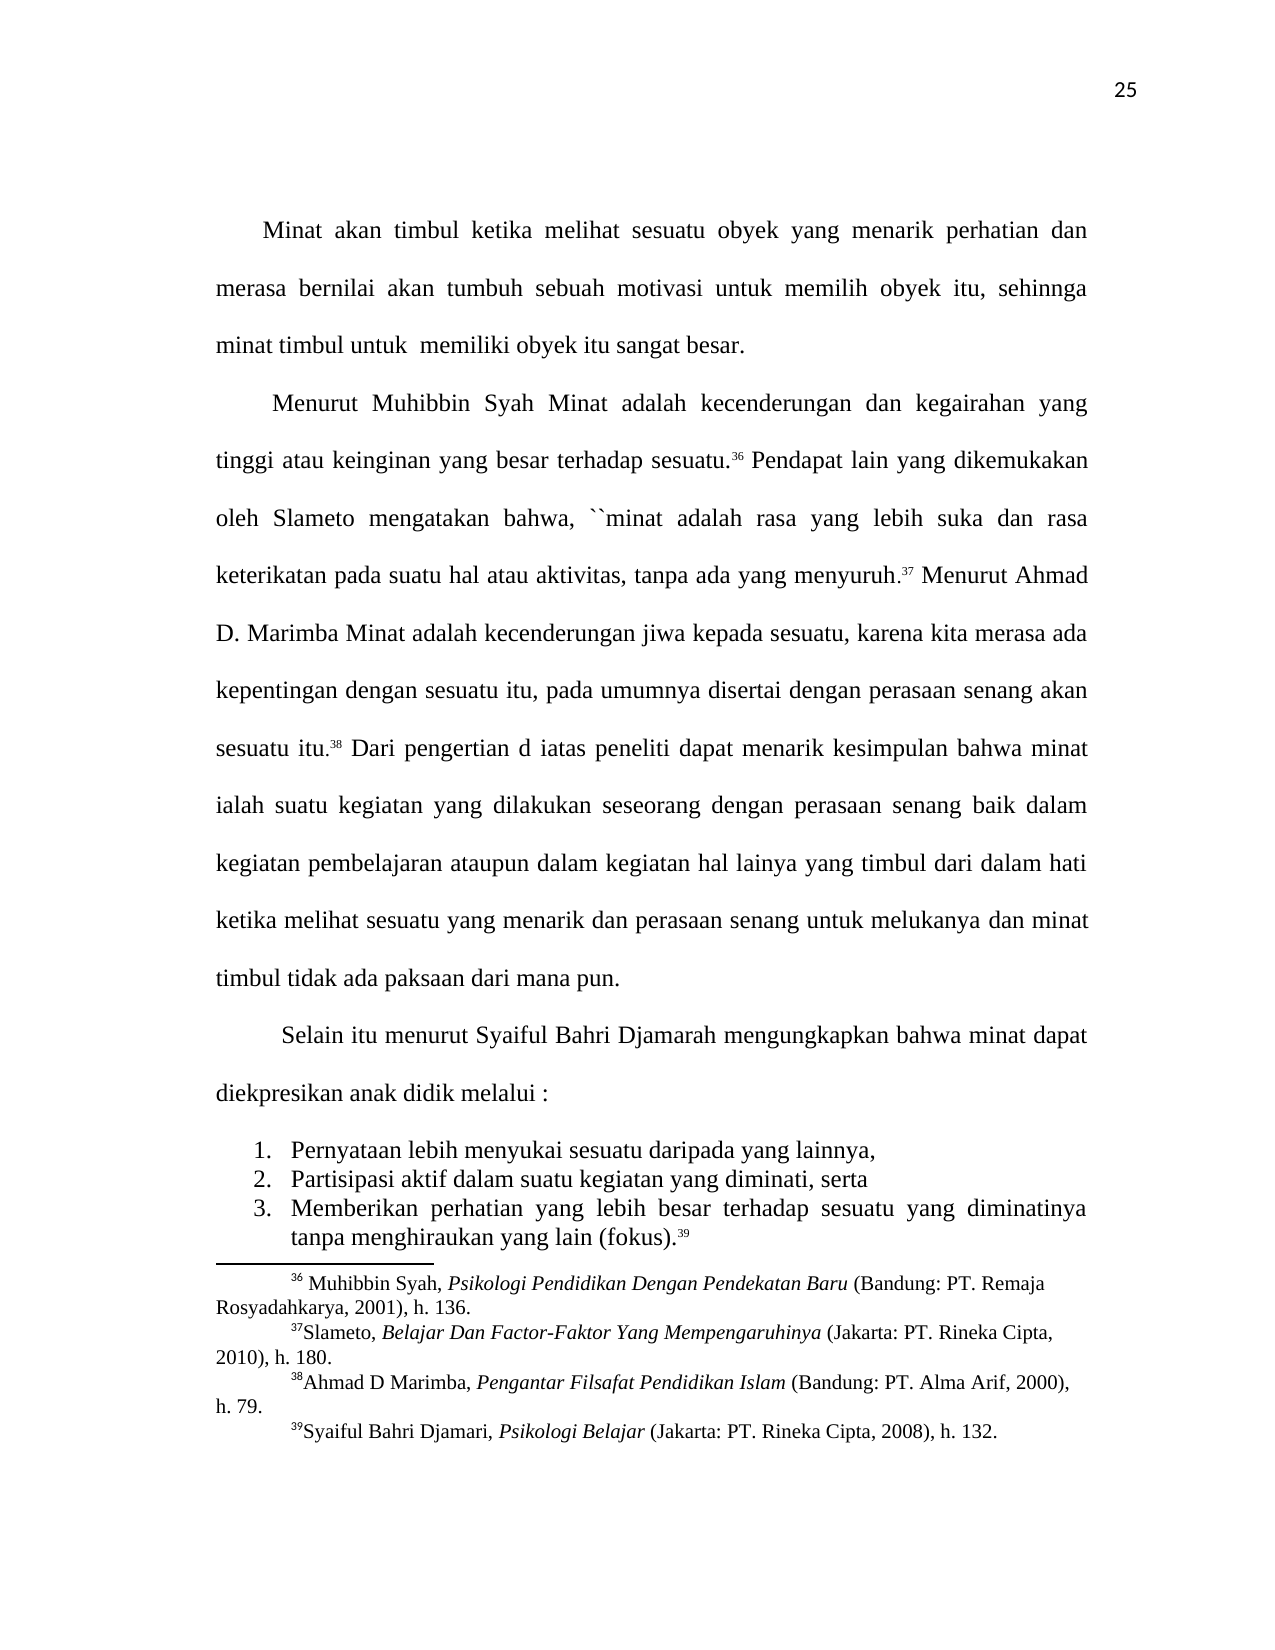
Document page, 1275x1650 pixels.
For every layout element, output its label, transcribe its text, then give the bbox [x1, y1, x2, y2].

text Menurut Muhibbin Syah Minat adalah kecenderungan dan kegairahan yang tinggi atau keinginan yang besar terhadap sesuatu. Pendapat lain yang dikemukakan oleh Slameto mengatakan bahwa, ``minat adalah rasa yang lebih suka dan rasa keterikatan pada suatu hal atau aktivitas, tanpa ada yang menyuruh. Menurut Ahmad D. Marimba Minat adalah kecenderungan jiwa kepada sesuatu, karena kita merasa ada kepentingan dengan sesuatu itu, pada umumnya disertai dengan perasaan senang akan sesuatu itu. Dari pengertian d iatas peneliti dapat menarik kesimpulan bahwa minat ialah suatu kegiatan yang dilakukan seseorang dengan perasaan senang baik dalam kegiatan pembelajaran ataupun dalam kegiatan hal lainya yang timbul dari dalam hati ketika melihat sesuatu yang menarik dan perasaan senang untuk melukanya dan minat timbul tidak ada paksaan dari mana pun. [216, 388, 1088, 992]
list Memberikan perhatian yang lebih besar terhadap sesuatu yang diminatinya tanpa menghiraukan yang lain (fokus). [253, 1193, 1087, 1251]
text Minat akan timbul ketika melihat sesuatu obyek yang menarik perhatian dan merasa bernilai akan tumbuh sebuah motivasi untuk memilih obyek itu, sehinnga minat timbul untuk memiliki obyek itu sangat besar. [216, 216, 1088, 359]
list Partisipasi aktif dalam suatu kegiatan yang diminati, serta [253, 1164, 1087, 1193]
list Pernyataan lebih menyukai sesuatu daripada yang lainnya, [253, 1136, 1087, 1164]
text Selain itu menurut Syaiful Bahri Djamarah mengungkapkan bahwa minat dapat diekpresikan anak didik melalui : [216, 1021, 1088, 1107]
